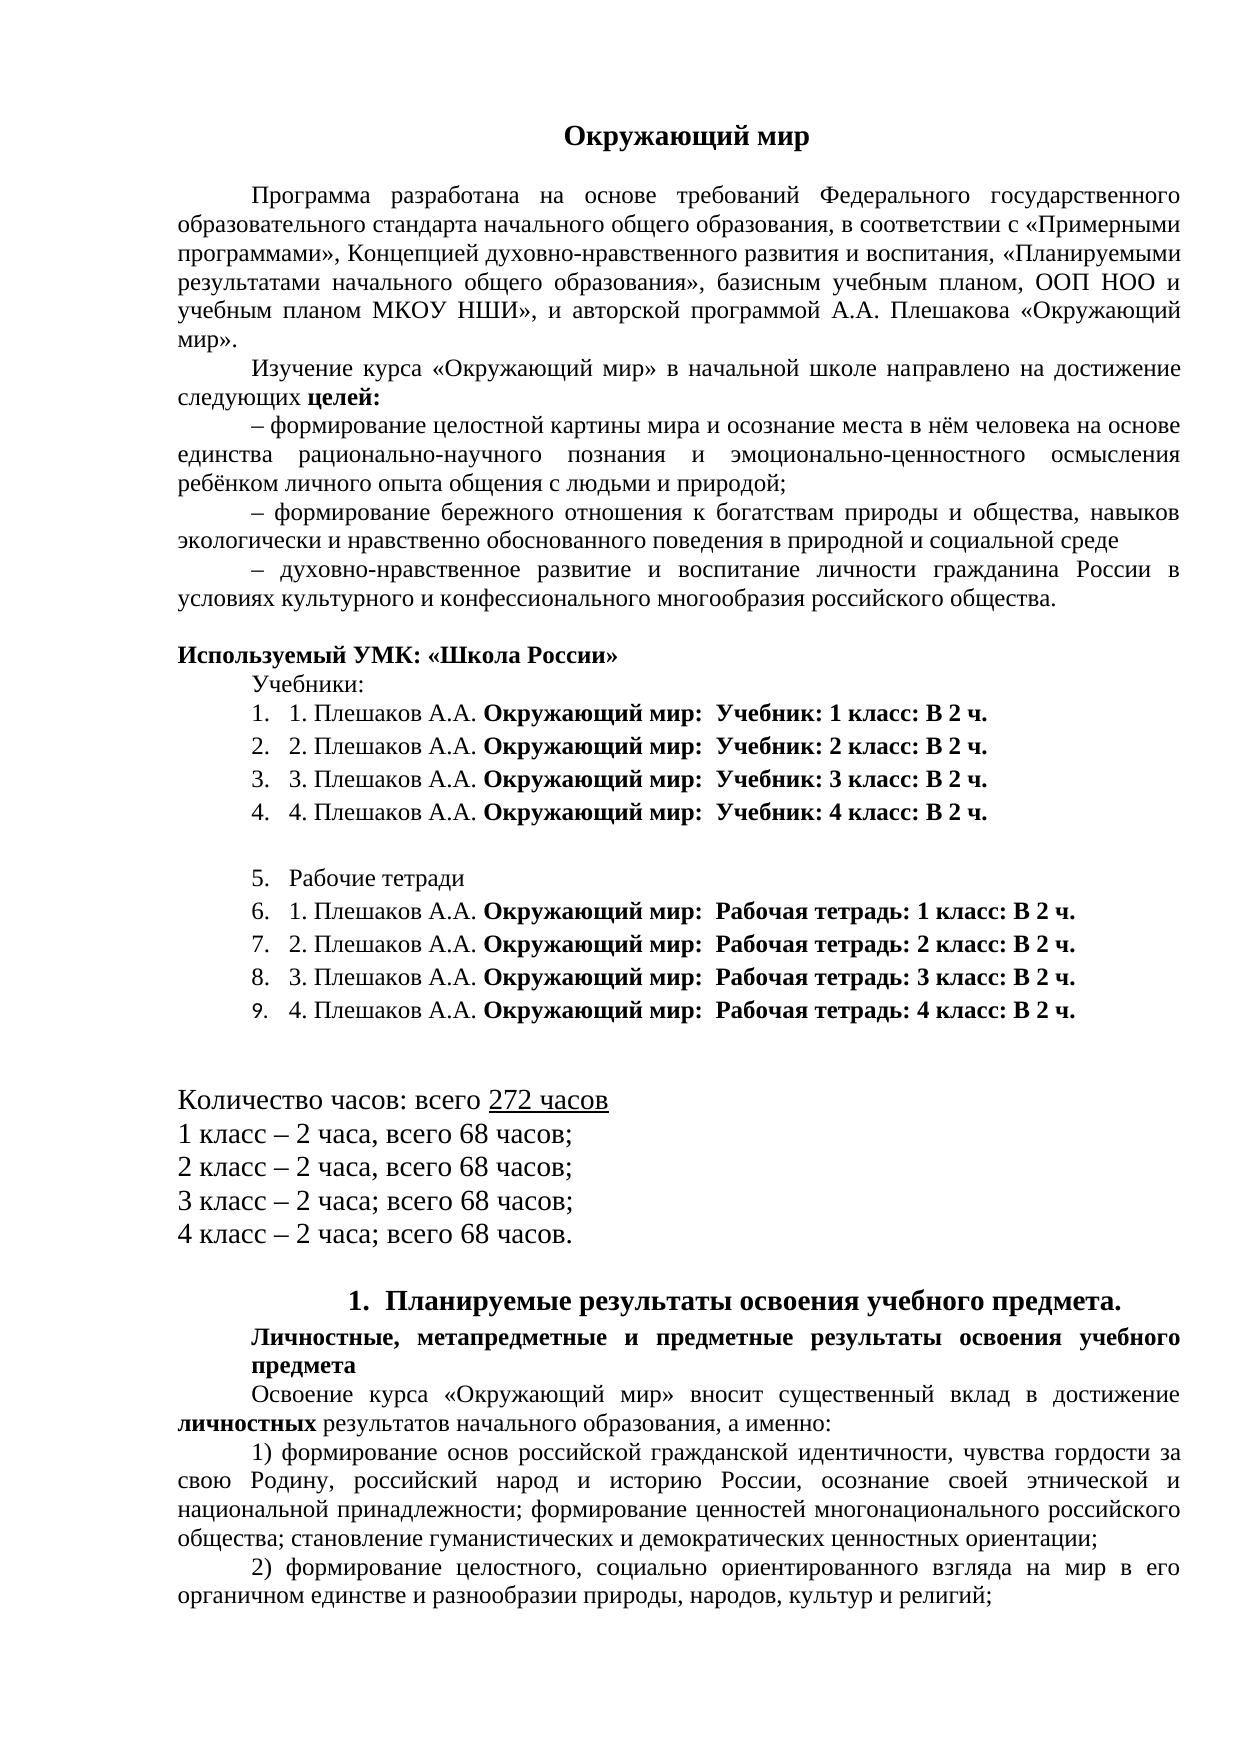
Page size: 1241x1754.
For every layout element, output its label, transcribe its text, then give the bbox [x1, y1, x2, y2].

list 4. Плешаков А.А. Окружающий мир: Рабочая тетрадь: 4 класс: В 2 ч. [251, 995, 1181, 1024]
list 1. Плешаков А.А. Окружающий мир: Рабочая тетрадь: 1 класс: В 2 ч. [251, 896, 1181, 925]
list 4. Плешаков А.А. Окружающий мир: Учебник: 4 класс: В 2 ч. [251, 797, 1181, 826]
text 2 класс – 2 часа, всего 68 часов; [177, 1149, 1181, 1183]
text 1 класс – 2 часа, всего 68 часов; [177, 1116, 1181, 1149]
list 1. Плешаков А.А. Окружающий мир: Учебник: 1 класс: В 2 ч. [251, 698, 1181, 727]
list Планируемые результаты освоения учебного предмета. [288, 1283, 1181, 1317]
text Используемый УМК: «Школа России» [177, 640, 1181, 669]
text Учебники: [177, 669, 1181, 698]
text Освоение курса «Окружающий мир» вносит существенный вклад в достижение личностных результатов начального образования, а именно: [177, 1379, 1181, 1437]
text Изучение курса «Окружающий мир» в начальной школе направлено на достижение следующих целей: [177, 353, 1181, 410]
text 4 класс – 2 часа; всего 68 часов. [177, 1216, 1181, 1250]
text Окружающий мир [192, 118, 1181, 152]
text 1) формирование основ российской гражданской идентичности, чувства гордости за свою Родину, российский народ и историю России, осознание своей этнической и национальной принадлежности; формирование ценностей многонационального российского общества; становление гуманистических и демократических ценностных ориентации; [177, 1437, 1181, 1552]
text Программа разработана на основе требований Федерального государственного образовательного стандарта начального общего образования, в соответствии с «Примерными программами», Концепцией духовно-нравственного развития и воспитания, «Планируемыми результатами начального общего образования», базисным учебным планом, ООП НОО и учебным планом МКОУ НШИ», и авторской программой А.А. Плешакова «Окружающий мир». [177, 180, 1181, 353]
text – духовно-нравственное развитие и воспитание личности гражданина России в условиях культурного и конфессионального многообразия российского общества. [177, 554, 1181, 612]
text 3 класс – 2 часа; всего 68 часов; [177, 1183, 1181, 1216]
text 2) формирование целостного, социально ориентированного взгляда на мир в его органичном единстве и разнообразии природы, народов, культур и религий; [177, 1552, 1181, 1609]
list 3. Плешаков А.А. Окружающий мир: Учебник: 3 класс: В 2 ч. [251, 764, 1181, 793]
text – формирование бережного отношения к богатствам природы и общества, навыков экологически и нравственно обоснованного поведения в природной и социальной среде [177, 497, 1181, 554]
list Личностные, метапредметные и предметные результаты освоения учебного предмета [251, 1322, 1181, 1379]
text Количество часов: всего 272 часов [177, 1082, 1181, 1116]
list 3. Плешаков А.А. Окружающий мир: Рабочая тетрадь: 3 класс: В 2 ч. [251, 962, 1181, 991]
list Рабочие тетради [251, 863, 1181, 892]
text – формирование целостной картины мира и осознание места в нём человека на основе единства рационально-научного познания и эмоционально-ценностного осмысления ребёнком личного опыта общения с людьми и природой; [177, 410, 1181, 497]
list 2. Плешаков А.А. Окружающий мир: Рабочая тетрадь: 2 класс: В 2 ч. [251, 929, 1181, 958]
list 2. Плешаков А.А. Окружающий мир: Учебник: 2 класс: В 2 ч. [251, 731, 1181, 760]
